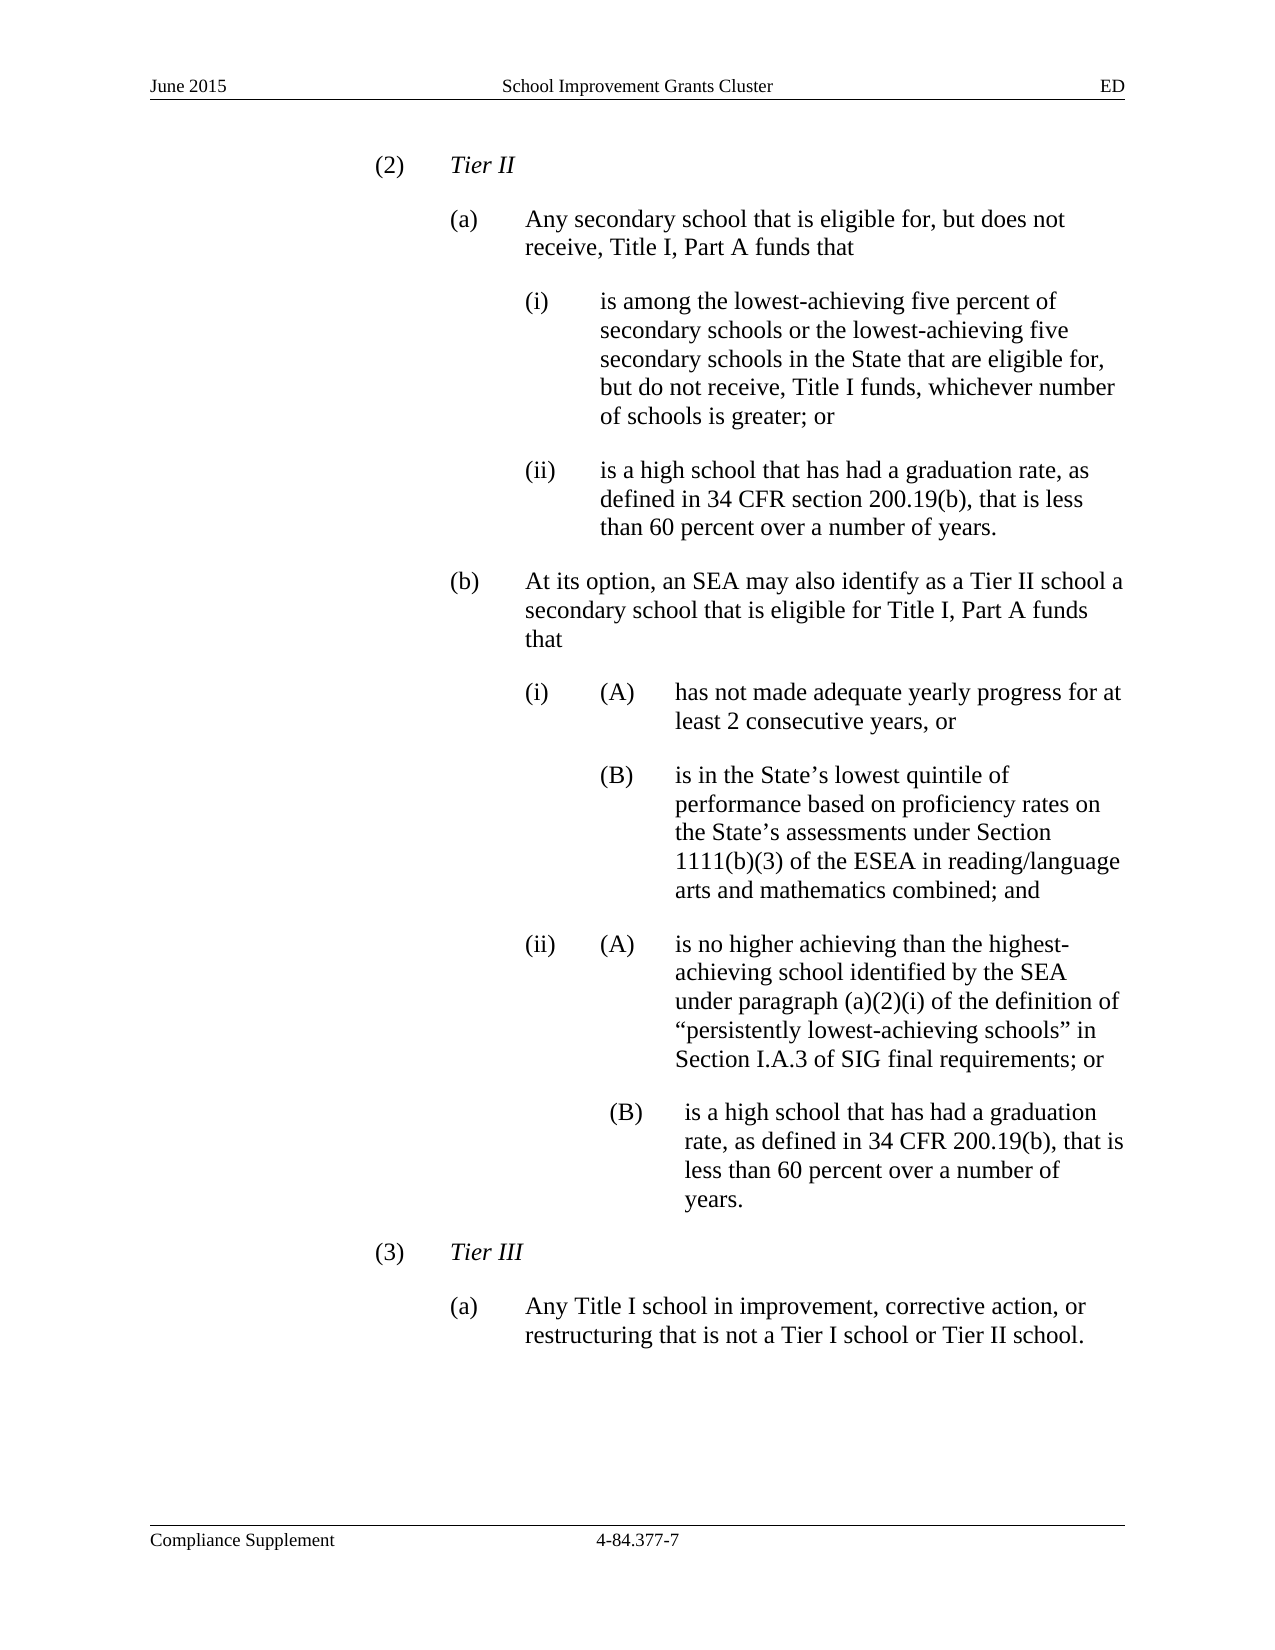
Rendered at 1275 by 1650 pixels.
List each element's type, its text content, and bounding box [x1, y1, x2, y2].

list (2) Tier II [225, 150, 1125, 179]
text (3) Tier III [300, 1237, 1125, 1266]
text (ii) (A) is no higher achieving than the highest-achieving school identified by the SEA under paragraph (a)(2)(i) of the definition of “persistently lowest-achieving schools” in Section I.A.3 of SIG final requirements; or [525, 929, 1125, 1072]
text (B) is in the State’s lowest quintile of performance based on proficiency rates on the State’s assessments under Section 1111(b)(3) of the ESEA in reading/language arts and mathematics combined; and [600, 760, 1125, 904]
list (ii) is a high school that has had a graduation rate, as defined in 34 CFR section 200.19(b), that is less than 60 percent over a number of years. [525, 455, 1125, 541]
text (b) At its option, an SEA may also identify as a Tier II school a secondary school that is eligible for Title I, Part A funds that [450, 566, 1125, 652]
text (a) Any Title I school in improvement, corrective action, or restructuring that is not a Tier I school or Tier II school. [450, 1291, 1125, 1349]
text (i) (A) has not made adequate yearly progress for at least 2 consecutive years, or [525, 677, 1125, 735]
text (B) is a high school that has had a graduation rate, as defined in 34 CFR 200.19(b), that is less than 60 percent over a number of years. [609, 1097, 1125, 1212]
list (a) Any secondary school that is eligible for, but does not receive, Title I, Part A funds that [450, 204, 1125, 261]
list (i) is among the lowest-achieving five percent of secondary schools or the lowest-achieving five secondary schools in the State that are eligible for, but do not receive, Title I funds, whichever number of schools is greater; or [525, 286, 1125, 430]
